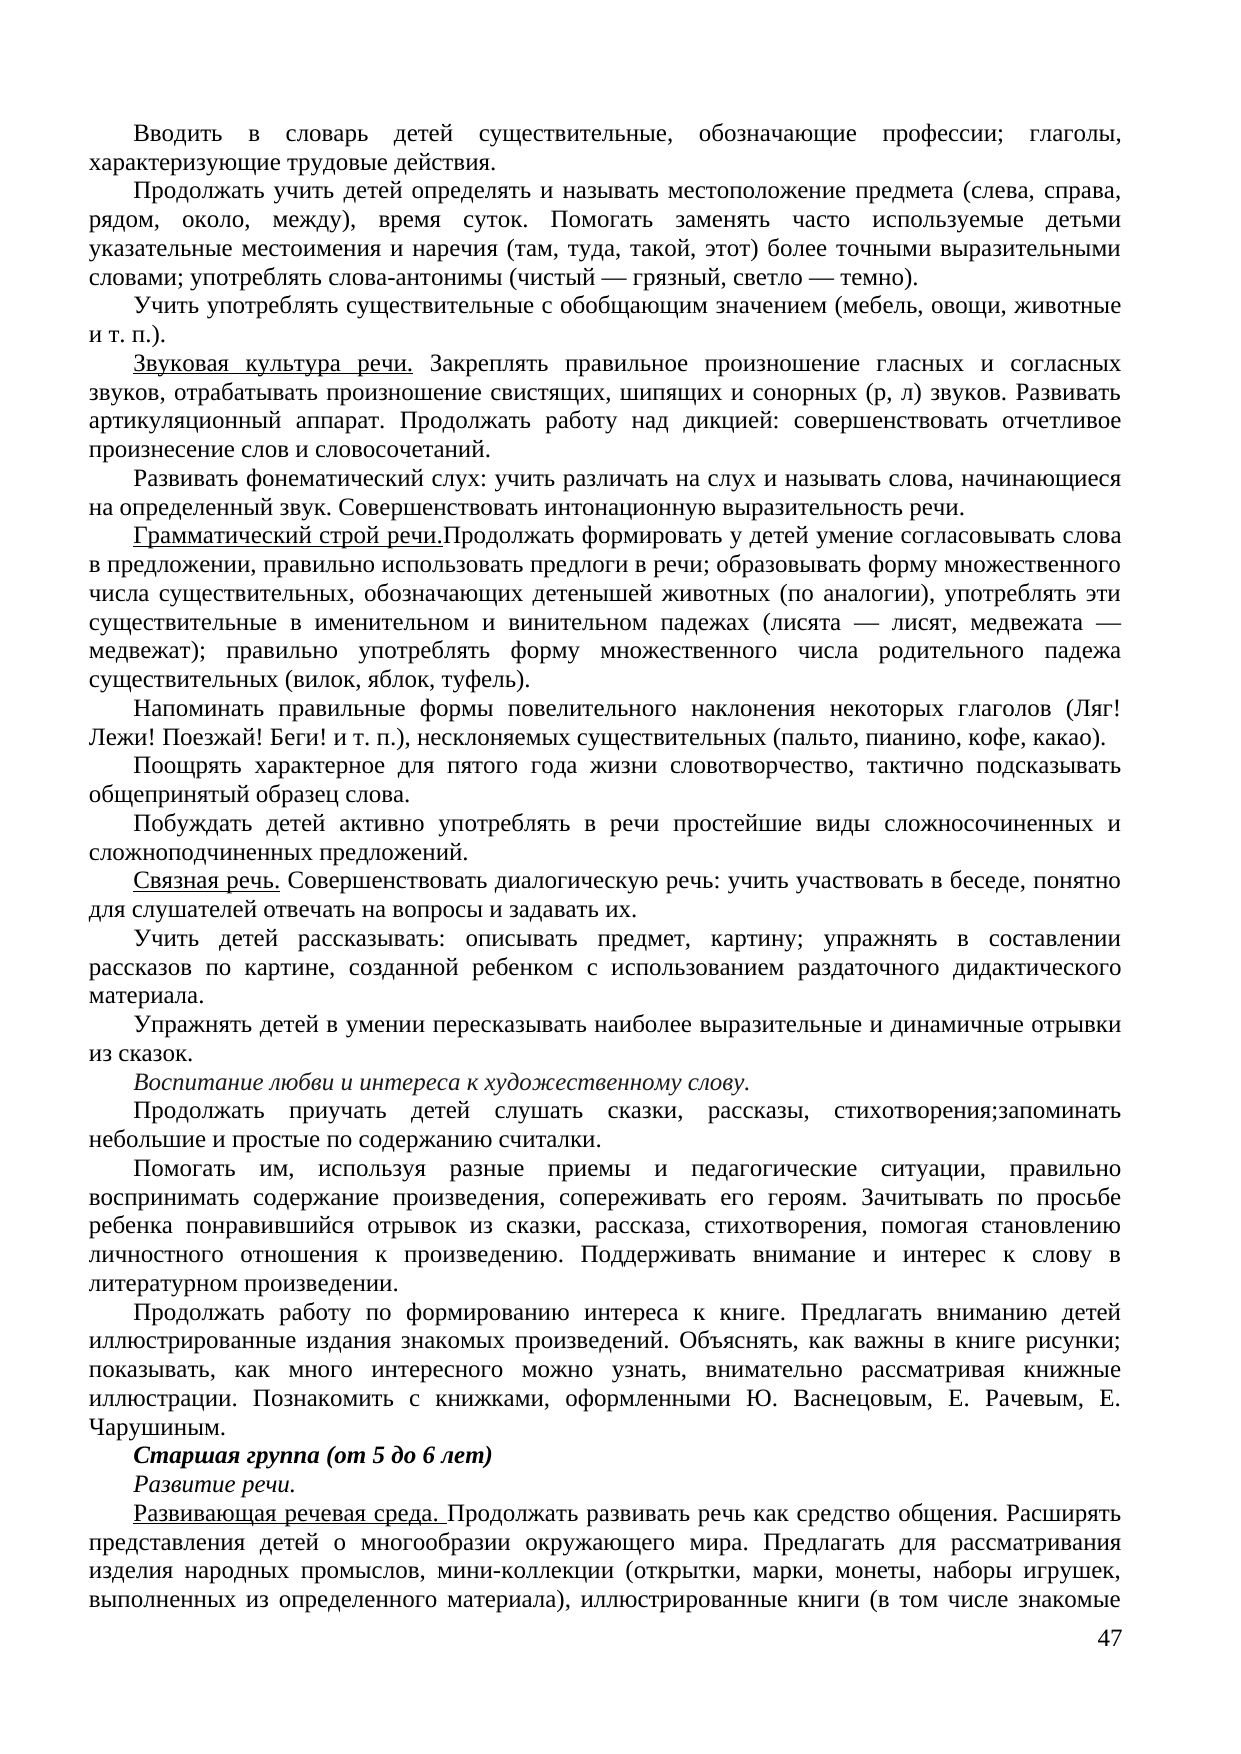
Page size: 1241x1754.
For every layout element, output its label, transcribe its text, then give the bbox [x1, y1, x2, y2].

text Побуждать детей активно употреблять в речи простейшие виды сложносочиненных и сложноподчиненных предложений. [89, 808, 1122, 866]
text Помогать им, используя разные приемы и педагогические ситуации, правильно воспринимать содержание произведения, сопереживать его героям. Зачитывать по просьбе ребенка понравившийся отрывок из сказки, рассказа, стихотворения, помогая становлению личностного отношения к произведению. Поддерживать внимание и интерес к слову в литературном произведении. [89, 1153, 1122, 1297]
text Развивать фонематический слух: учить различать на слух и называть слова, начинающиеся на определенный звук. Совершенствовать интонационную выразительность речи. [89, 463, 1122, 521]
text Продолжать приучать детей слушать сказки, рассказы, стихотворения;запоминать небольшие и простые по содержанию считалки. [89, 1096, 1122, 1153]
text Поощрять характерное для пятого года жизни словотворчество, тактично подсказывать общепринятый образец слова. [89, 751, 1122, 808]
text Продолжать учить детей определять и называть местоположение предмета (слева, справа, рядом, около, между), время суток. Помогать заменять часто используемые детьми указательные местоимения и наречия (там, туда, такой, этот) более точными выразительными словами; употреблять слова-антонимы (чистый — грязный, светло — темно). [89, 176, 1122, 291]
text Упражнять детей в умении пересказывать наиболее выразительные и динамичные отрывки из сказок. [89, 1009, 1122, 1067]
text Продолжать работу по формированию интереса к книге. Предлагать вниманию детей иллюстрированные издания знакомых произведений. Объяснять, как важны в книге рисунки; показывать, как много интересного можно узнать, внимательно рассматривая книжные иллюстрации. Познакомить с книжками, оформленными Ю. Васнецовым, Е. Рачевым, Е. Чарушиным. [89, 1297, 1122, 1441]
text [89, 1498, 1122, 1613]
text Грамматический строй речи.Продолжать формировать у детей умение согласовывать слова в предложении, правильно использовать предлоги в речи; образовывать форму множественного числа существительных, обозначающих детенышей животных (по аналогии), употреблять эти существительные в именительном и винительном падежах (лисята — лисят, медвежата — медвежат); правильно употреблять форму множественного числа родительного падежа существительных (вилок, яблок, туфель). [89, 521, 1122, 693]
text Учить детей рассказывать: описывать предмет, картину; упражнять в составлении рассказов по картине, созданной ребенком с использованием раздаточного дидактического материала. [89, 923, 1122, 1009]
text Учить употреблять существительные с обобщающим значением (мебель, овощи, животные и т. п.). [89, 291, 1122, 348]
text Звуковая культура речи. Закреплять правильное произношение гласных и согласных звуков, отрабатывать произношение свистящих, шипящих и сонорных (р, л) звуков. Развивать артикуляционный аппарат. Продолжать работу над дикцией: совершенствовать отчетливое произнесение слов и словосочетаний. [89, 348, 1122, 463]
text Вводить в словарь детей существительные, обозначающие профессии; глаголы, характеризующие трудовые действия. [89, 118, 1122, 176]
text Связная речь. Совершенствовать диалогическую речь: учить участвовать в беседе, понятно для слушателей отвечать на вопросы и задавать их. [89, 866, 1122, 923]
text Напоминать правильные формы повелительного наклонения некоторых глаголов (Ляг! Лежи! Поезжай! Беги! и т. п.), несклоняемых существительных (пальто, пианино, кофе, какао). [89, 693, 1122, 751]
text Развитие речи. [89, 1469, 1122, 1498]
text Старшая группа (от 5 до 6 лет) [89, 1441, 1122, 1469]
text Воспитание любви и интереса к художественному слову. [89, 1067, 1122, 1096]
